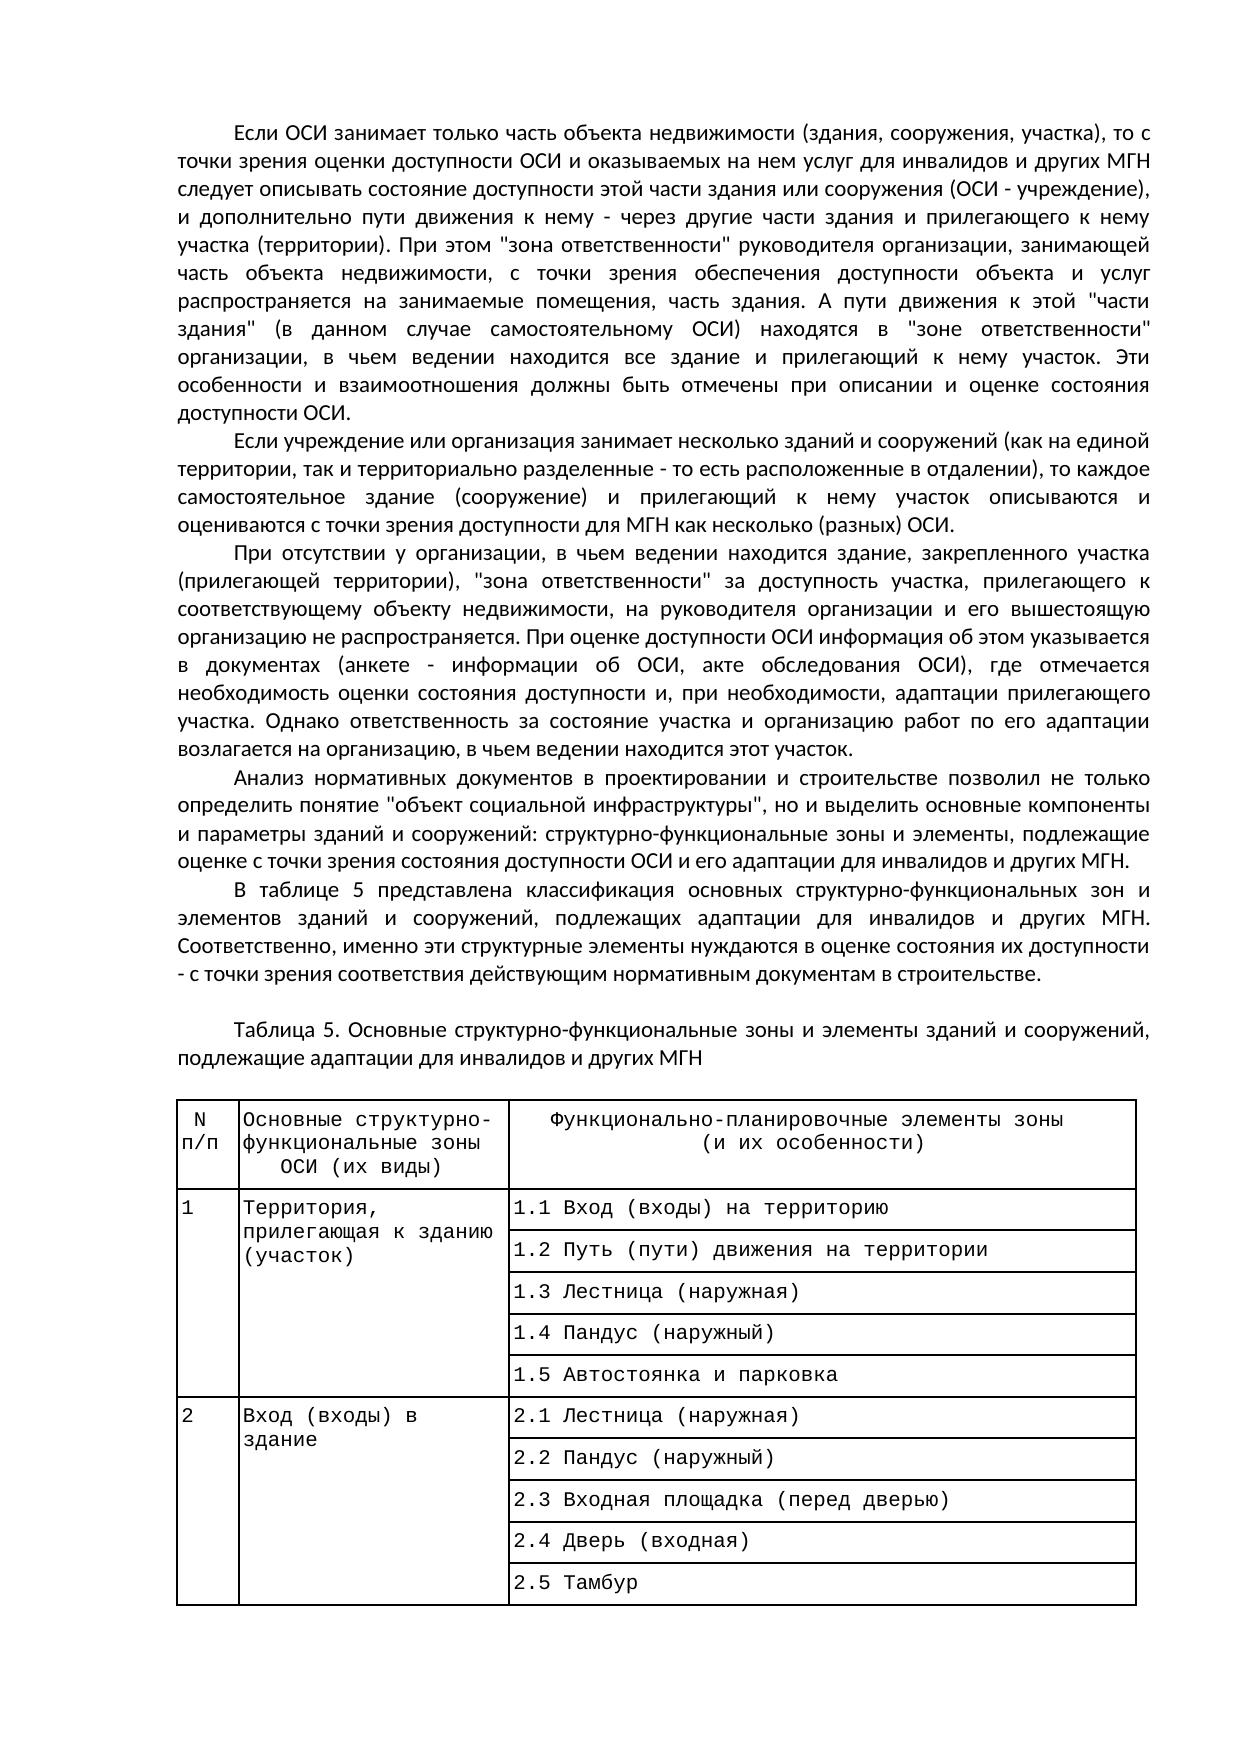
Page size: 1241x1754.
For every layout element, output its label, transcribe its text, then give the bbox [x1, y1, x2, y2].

text Если ОСИ занимает только часть объекта недвижимости (здания, сооружения, участка), то с точки зрения оценки доступности ОСИ и оказываемых на нем услуг для инвалидов и других МГН следует описывать состояние доступности этой части здания или сооружения (ОСИ - учреждение), и дополнительно пути движения к нему - через другие части здания и прилегающего к нему участка (территории). При этом "зона ответственности" руководителя организации, занимающей часть объекта недвижимости, с точки зрения обеспечения доступности объекта и услуг распространяется на занимаемые помещения, часть здания. А пути движения к этой "части здания" (в данном случае самостоятельному ОСИ) находятся в "зоне ответственности" организации, в чьем ведении находится все здание и прилегающий к нему участок. Эти особенности и взаимоотношения должны быть отмечены при описании и оценке состояния доступности ОСИ. [177, 118, 1152, 426]
text Если учреждение или организация занимает несколько зданий и сооружений (как на единой территории, так и территориально разделенные - то есть расположенные в отдалении), то каждое самостоятельное здание (сооружение) и прилегающий к нему участок описываются и оцениваются с точки зрения доступности для МГН как несколько (разных) ОСИ. [177, 426, 1152, 538]
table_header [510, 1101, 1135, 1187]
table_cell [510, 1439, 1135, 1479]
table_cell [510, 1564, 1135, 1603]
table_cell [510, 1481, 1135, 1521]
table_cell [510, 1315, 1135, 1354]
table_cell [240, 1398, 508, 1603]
text В таблице 5 представлена классификация основных структурно-функциональных зон и элементов зданий и сооружений, подлежащих адаптации для инвалидов и других МГН. Соответственно, именно эти структурные элементы нуждаются в оценке состояния их доступности - с точки зрения соответствия действующим нормативным документам в строительстве. [177, 875, 1152, 987]
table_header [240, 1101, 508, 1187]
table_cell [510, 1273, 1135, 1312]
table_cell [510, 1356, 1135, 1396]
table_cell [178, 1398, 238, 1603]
text Таблица 5. Основные структурно-функциональные зоны и элементы зданий и сооружений, подлежащие адаптации для инвалидов и других МГН [177, 1015, 1152, 1071]
text Анализ нормативных документов в проектировании и строительстве позволил не только определить понятие "объект социальной инфраструктуры", но и выделить основные компоненты и параметры зданий и сооружений: структурно-функциональные зоны и элементы, подлежащие оценке с точки зрения состояния доступности ОСИ и его адаптации для инвалидов и других МГН. [177, 763, 1152, 875]
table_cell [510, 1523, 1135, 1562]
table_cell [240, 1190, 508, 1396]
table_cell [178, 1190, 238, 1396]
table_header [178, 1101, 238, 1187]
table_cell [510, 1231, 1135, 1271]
text При отсутствии у организации, в чьем ведении находится здание, закрепленного участка (прилегающей территории), "зона ответственности" за доступность участка, прилегающего к соответствующему объекту недвижимости, на руководителя организации и его вышестоящую организацию не распространяется. При оценке доступности ОСИ информация об этом указывается в документах (анкете - информации об ОСИ, акте обследования ОСИ), где отмечается необходимость оценки состояния доступности и, при необходимости, адаптации прилегающего участка. Однако ответственность за состояние участка и организацию работ по его адаптации возлагается на организацию, в чьем ведении находится этот участок. [177, 538, 1152, 763]
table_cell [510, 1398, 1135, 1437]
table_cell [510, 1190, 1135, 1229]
